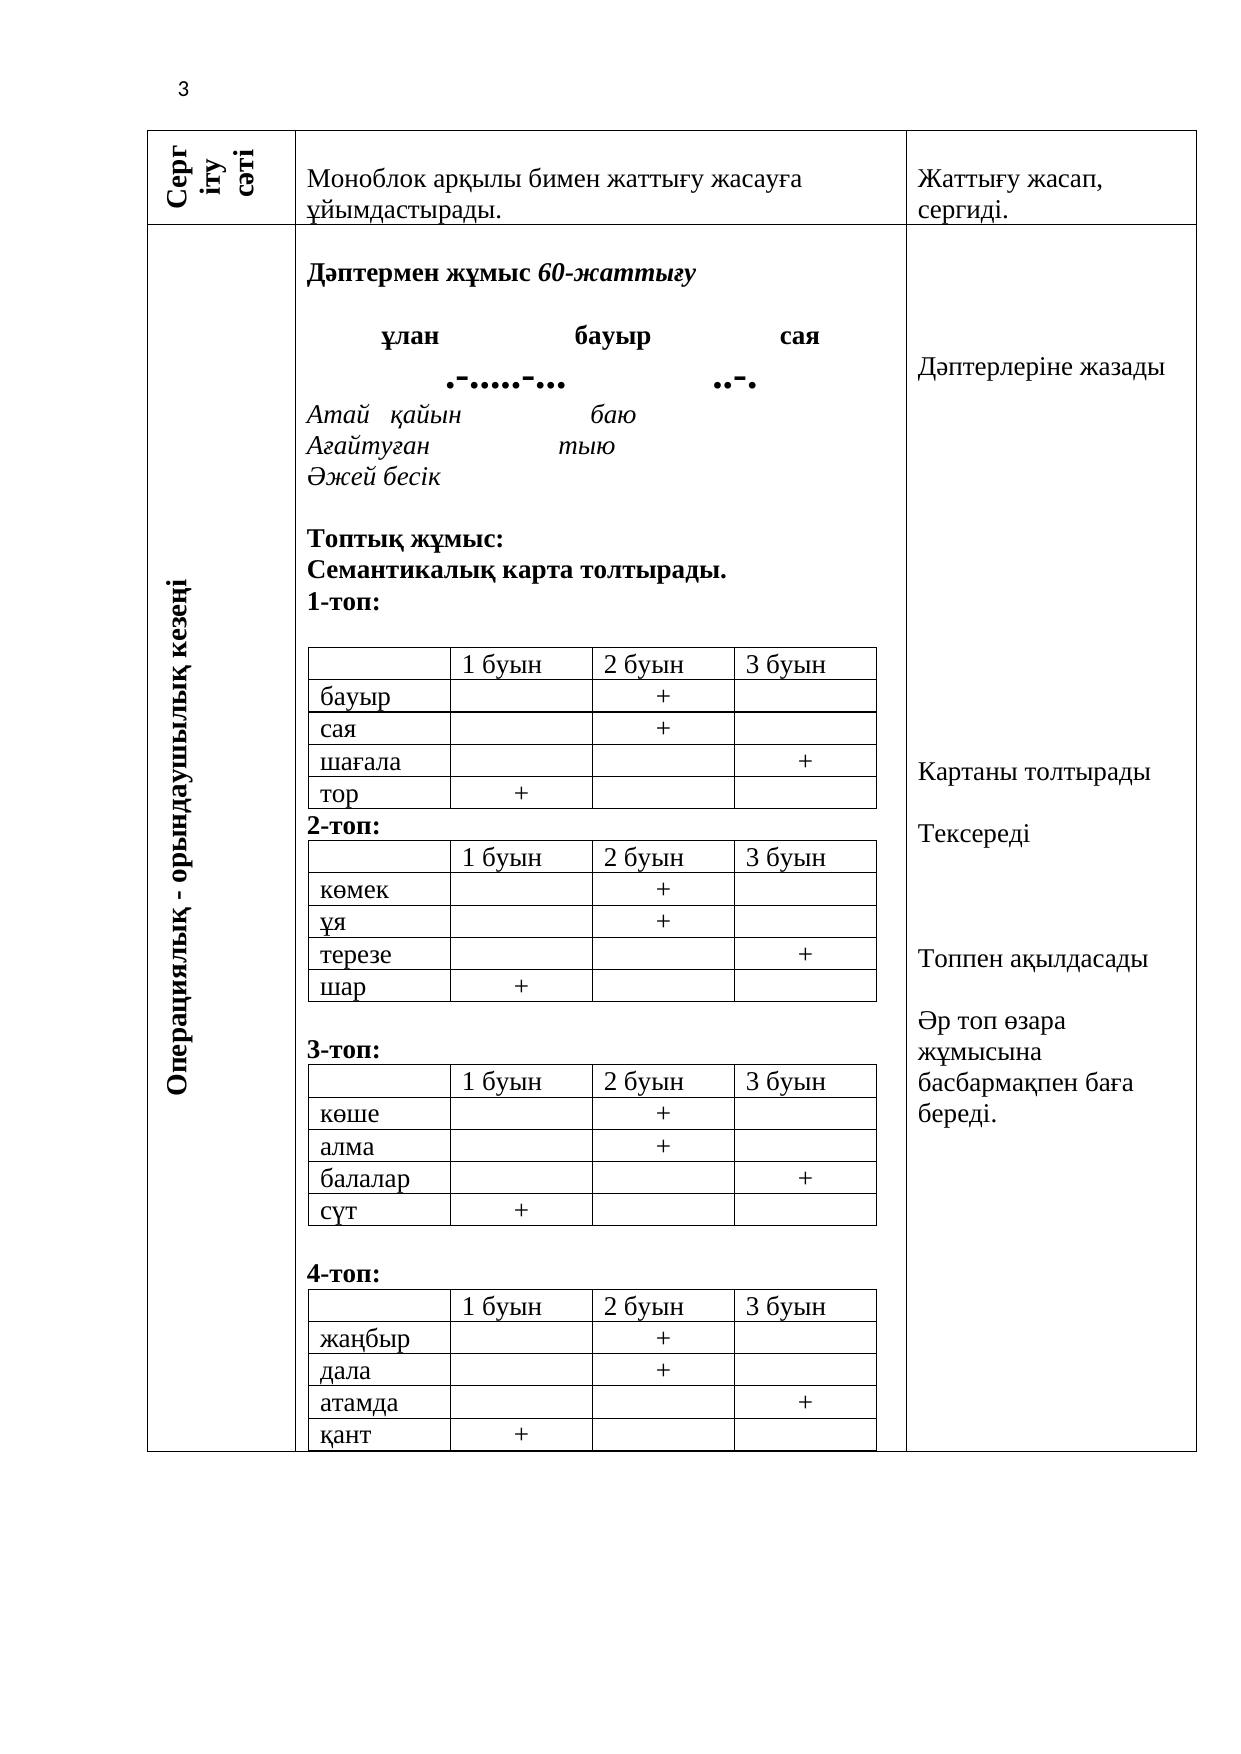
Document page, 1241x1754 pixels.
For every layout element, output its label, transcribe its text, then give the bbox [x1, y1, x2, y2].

table_cell Жаттығу жасап, сергиді. [907, 131, 1196, 224]
table_cell Моноблок арқылы бимен жаттығу жасауға ұйымдастырады. [296, 131, 906, 224]
table_cell Дәптерлеріне жазады Картаны толтырады Тексереді Топпен ақылдасады Әр топ өзара жұмысына басбармақпен баға береді. [907, 225, 1196, 1451]
table_cell Сергіту сәті [148, 131, 295, 224]
table_cell Операциялық - орындаушылық кезеңі [148, 225, 295, 1451]
table_cell Дәптермен жұмыс 60-жаттығу ұлан бауыр сая .-.....-... ..-. Атай қайын баю Ағайтуған тыю Әжей бесік Топтық жұмыс: Семантикалық карта толтырады. 1-топ: 2-топ: 3-топ: 4-топ: [296, 225, 906, 1451]
